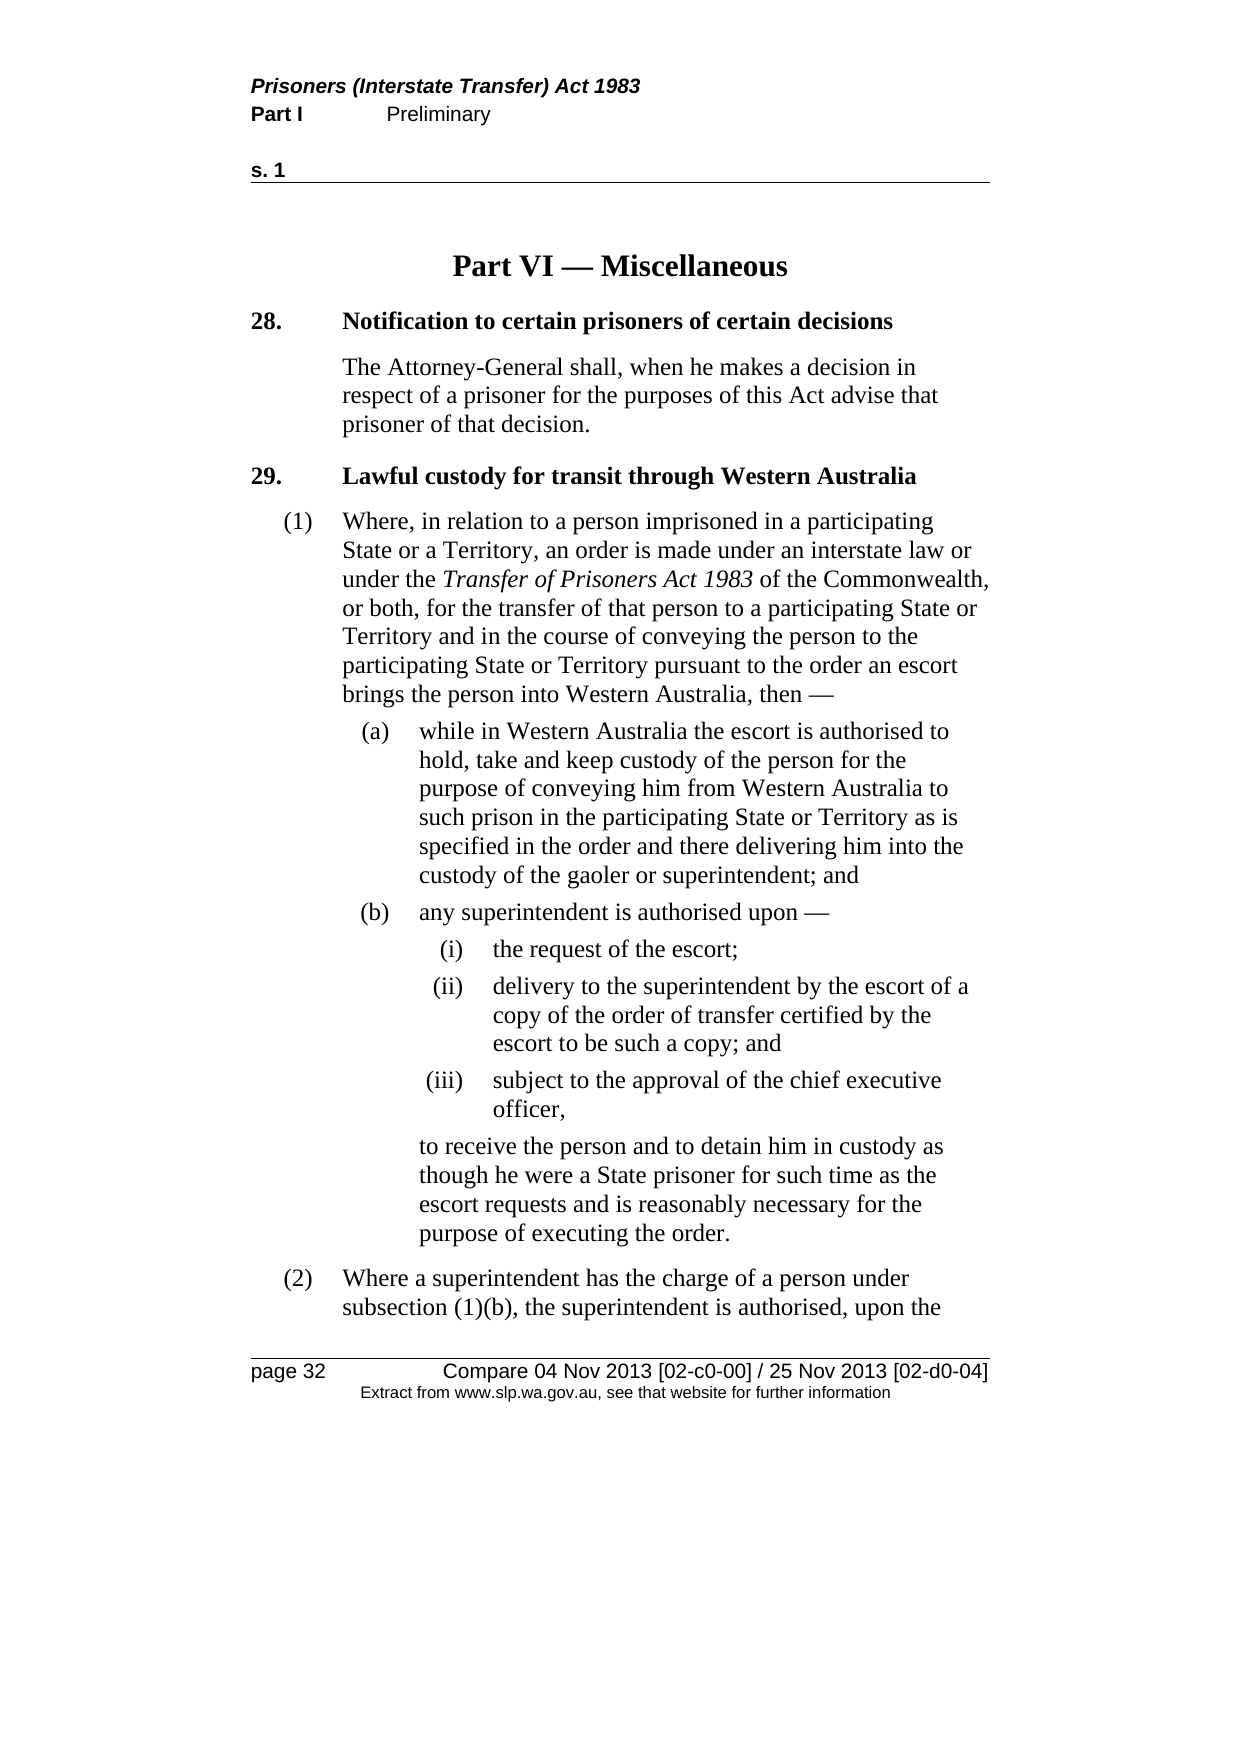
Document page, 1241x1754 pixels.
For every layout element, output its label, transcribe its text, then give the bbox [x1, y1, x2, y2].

text (i) the request of the escort; [251, 934, 990, 963]
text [251, 1263, 990, 1321]
text to receive the person and to detain him in custody as though he were a State prisoner for such time as the escort requests and is reasonably necessary for the purpose of executing the order. [251, 1131, 990, 1246]
text (1) Where, in relation to a person imprisoned in a participating State or a Territory, an order is made under an interstate law or under the Transfer of Prisoners Act 1983 of the Commonwealth, or both, for the transfer of that person to a participating State or Territory and in the course of conveying the person to the participating State or Territory pursuant to the order an escort brings the person into Western Australia, then — [251, 506, 990, 708]
text (ii) delivery to the superintendent by the escort of a copy of the order of transfer certified by the escort to be such a copy; and [251, 971, 990, 1057]
subtitle 28. Notification to certain prisoners of certain decisions [251, 306, 990, 335]
text (b) any superintendent is authorised upon — [251, 897, 990, 926]
text (iii) subject to the approval of the chief executive officer, [251, 1066, 990, 1123]
subtitle Part VI — Miscellaneous [251, 247, 990, 283]
text The Attorney-General shall, when he makes a decision in respect of a prisoner for the purposes of this Act advise that prisoner of that decision. [251, 352, 990, 438]
text (a) while in Western Australia the escort is authorised to hold, take and keep custody of the person for the purpose of conveying him from Western Australia to such prison in the participating State or Territory as is specified in the order and there delivering him into the custody of the gaoler or superintendent; and [251, 716, 990, 888]
subtitle 29. Lawful custody for transit through Western Australia [251, 461, 990, 490]
